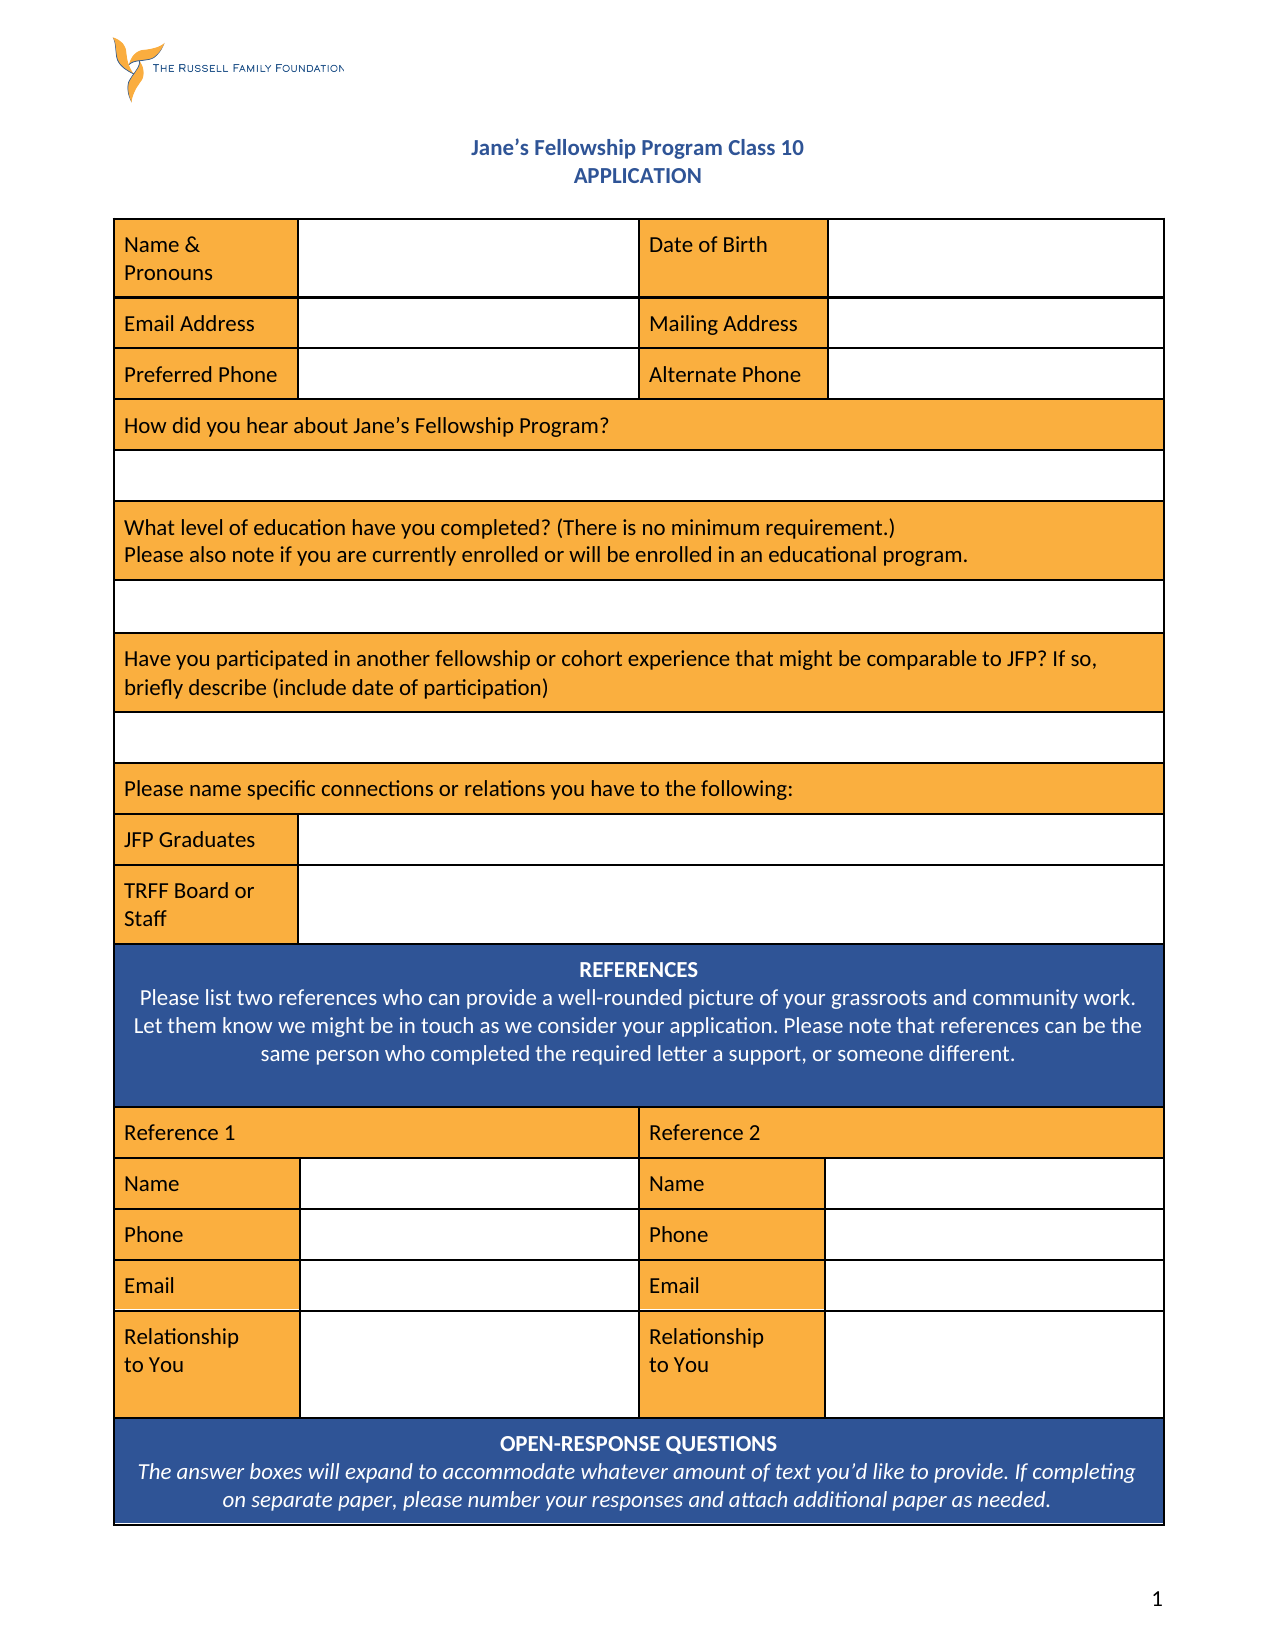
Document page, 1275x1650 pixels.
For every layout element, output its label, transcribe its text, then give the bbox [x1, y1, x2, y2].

table_cell Phone [640, 1210, 824, 1259]
table_cell What level of education have you completed? (There is no minimum requirement.) Please also note if you are currently enrolled or will be enrolled in an educational program. [115, 502, 1163, 579]
table_cell JFP Graduates [115, 815, 297, 864]
table_cell [115, 581, 1163, 632]
table_cell Name [115, 1159, 299, 1208]
table_cell [301, 1210, 638, 1259]
table_cell [299, 299, 638, 347]
table_header [299, 220, 638, 296]
table_cell Email [115, 1261, 299, 1309]
table_cell Alternate Phone [640, 349, 827, 398]
table_cell [299, 815, 1163, 864]
table_cell REFERENCES Please list two references who can provide a well-rounded picture of your grassroots and community work. Let them know we might be in touch as we consider your application. Please note that references can be the same person who completed the required letter a support, or someone different. [115, 945, 1163, 1106]
table_cell [301, 1312, 638, 1417]
table_cell TRFF Board or Staff [115, 866, 297, 943]
table_cell [826, 1312, 1163, 1417]
table_cell Phone [115, 1210, 299, 1259]
table_cell Relationship to You [115, 1312, 299, 1417]
table_header [829, 220, 1163, 296]
table_cell [829, 299, 1163, 347]
table_cell Email [640, 1261, 824, 1309]
table_cell [299, 866, 1163, 943]
table_cell [826, 1210, 1163, 1259]
table_cell How did you hear about Jane’s Fellowship Program? [115, 400, 1163, 449]
table_cell Relationship to You [640, 1312, 824, 1417]
table_cell [115, 713, 1163, 762]
table_cell [829, 349, 1163, 398]
table_cell Reference 2 [640, 1108, 1163, 1157]
table_cell Reference 1 [115, 1108, 638, 1157]
table_cell Please name specific connections or relations you have to the following: [115, 764, 1163, 813]
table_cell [115, 1419, 1163, 1523]
table_header Name & Pronouns [115, 220, 297, 296]
table_cell Mailing Address [640, 299, 827, 347]
table_cell [299, 349, 638, 398]
table_cell [115, 451, 1163, 500]
table_cell [301, 1159, 638, 1208]
table_header Date of Birth [640, 220, 827, 296]
table_cell [826, 1261, 1163, 1309]
text APPLICATION [112, 161, 1162, 189]
table_cell Email Address [115, 299, 297, 347]
table_cell Preferred Phone [115, 349, 297, 398]
table_cell [301, 1261, 638, 1309]
table_cell [826, 1159, 1163, 1208]
table_cell Have you participated in another fellowship or cohort experience that might be comparable to JFP? If so, briefly describe (include date of participation) [115, 634, 1163, 711]
text Jane’s Fellowship Program Class 10 [112, 133, 1162, 161]
table_cell Name [640, 1159, 824, 1208]
picture [112, 37, 344, 103]
